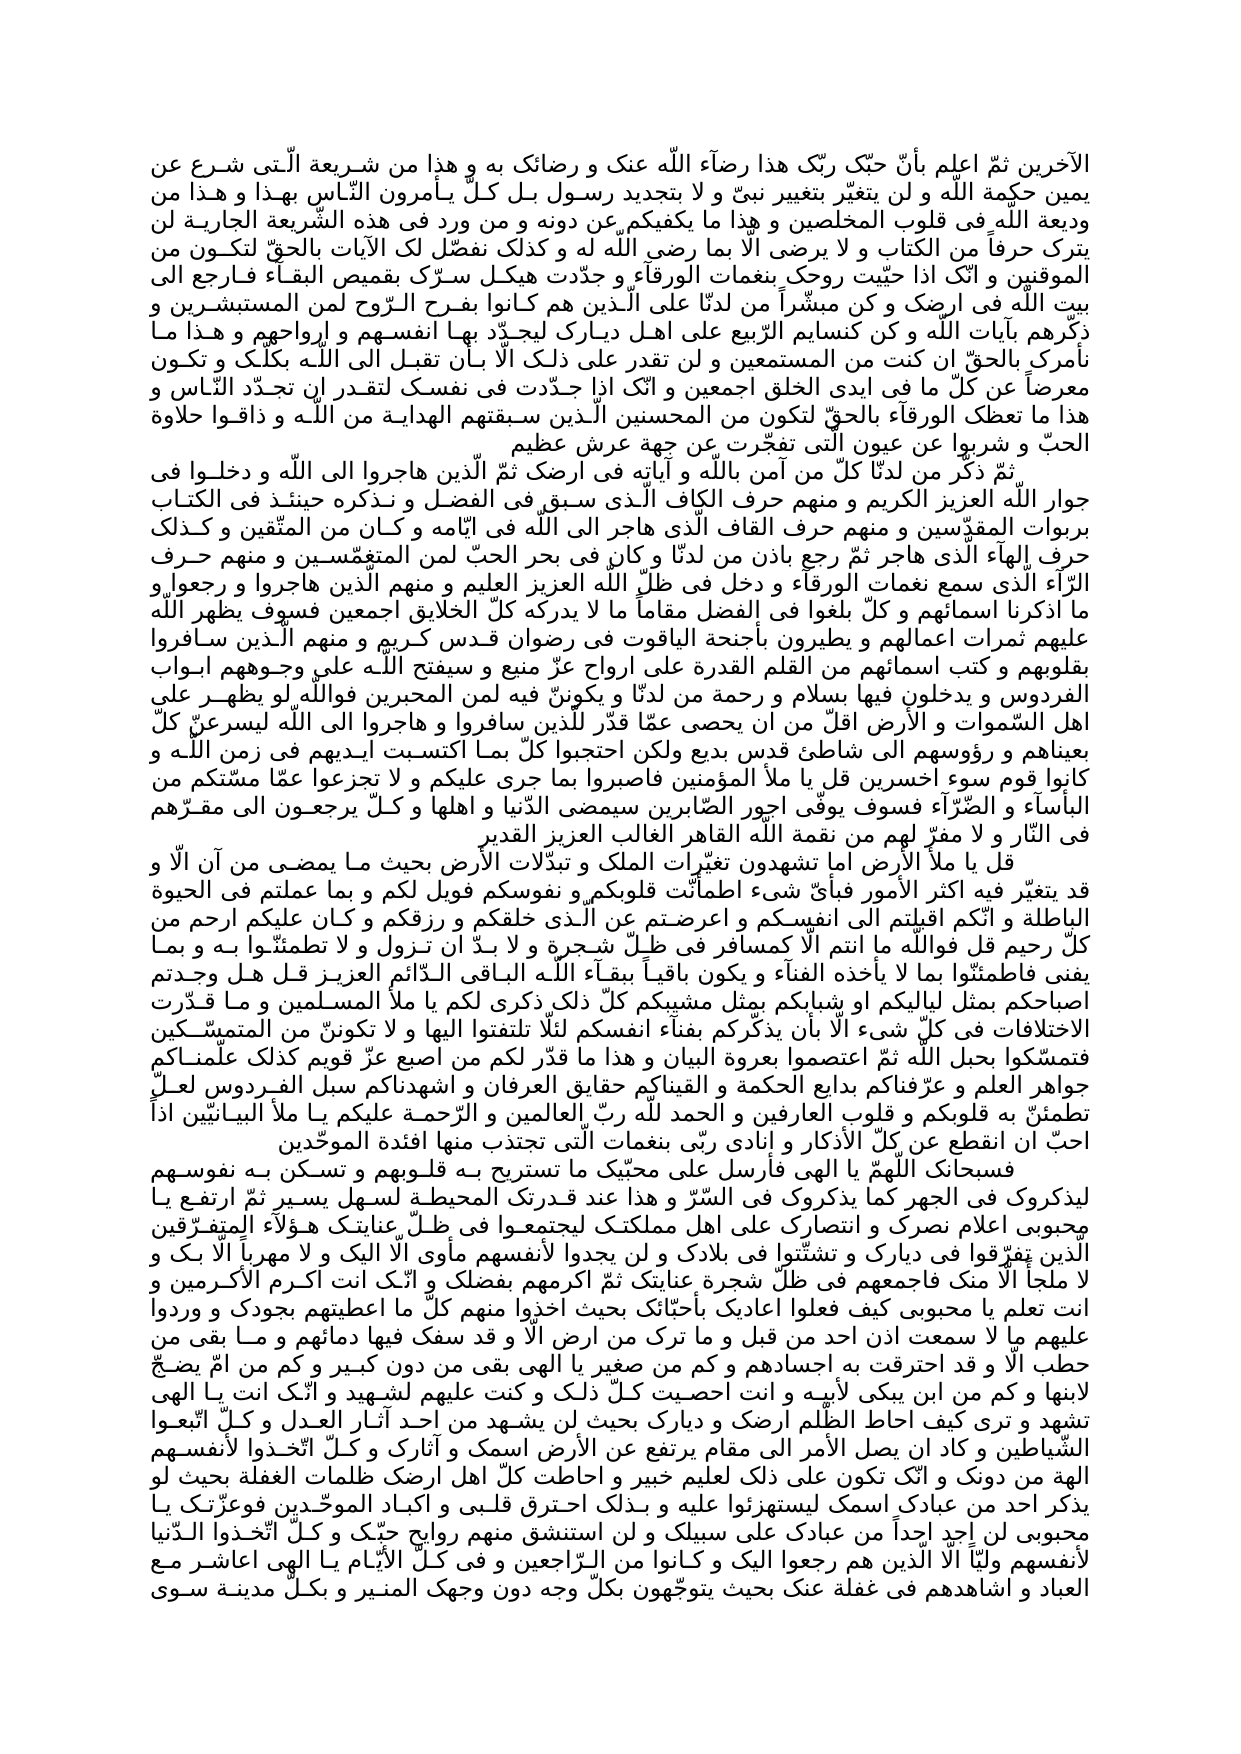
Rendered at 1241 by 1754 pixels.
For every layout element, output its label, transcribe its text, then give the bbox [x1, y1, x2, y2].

text قل یا ملأ الأرض اما تشهدون تغیّرات الملک و تبدّلات الأرض بحیث ما یمضی من آن الّا و قد یتغیّر فیه اکثر الأمور فبأیّ شیء اطمأنّت قلوبکم و نفوسکم فویل لکم و بما عملتم فی الحیوة الباطلة و انّکم اقبلتم الی انفسکم و اعرضتم عن الّذی خلقکم و رزقکم و کان علیکم ارحم من کلّ رحیم قل فواللّه ما انتم الّا کمسافر فی ظلّ شجرة و لا بدّ ان تزول و لا تطمئنّوا به و بما یفنی فاطمئنّوا بما لا یأخذه الفنآء و یکون باقیاً ببقآء اللّه الباقی الدّائم العزیز قل هل وجدتم اصباحکم بمثل لیالیکم او شبابکم بمثل مشیبکم کلّ ذلک ذکری لکم یا ملأ المسلمین و ما قدّرت الاختلافات فی کلّ شیء الّا بأن یذکّرکم بفنآء انفسکم لئلّا تلتفتوا الیها و لا تکوننّ من المتمسّکین فتمسّکوا بحبل اللّه ثمّ اعتصموا بعروة البیان و هذا ما قدّر لکم من اصبع عزّ قویم کذلک علّمناکم جواهر العلم و عرّفناکم بدایع الحکمة و القیناکم حقایق العرفان و اشهدناکم سبل الفردوس لعلّ تطمئنّ به قلوبکم و قلوب العارفین و الحمد للّه ربّ العالمین و الرّحمة علیکم یا ملأ البیانیّین اذاً احبّ ان انقطع عن کلّ الأذکار و انادی ربّی بنغمات الّتی تجتذب منها افئدة الموحّدین [150, 848, 1090, 1155]
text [150, 1155, 1090, 1602]
text ثمّ ذکّر من لدنّا کلّ من آمن باللّه و آیاته فی ارضک ثمّ الّذین هاجروا الی اللّه و دخلوا فی جوار اللّه العزیز الکریم و منهم حرف الکاف الّذی سبق فی الفضل و نذکره حینئذ فی الکتاب بربوات المقدّسین و منهم حرف القاف الّذی هاجر الی اللّه فی ایّامه و کان من المتّقین و کذلک حرف الهآء الّذی هاجر ثمّ رجع باذن من لدنّا و کان فی بحر الحبّ لمن المتغمّسین و منهم حرف الرّآء الّذی سمع نغمات الورقآء و دخل فی ظلّ اللّه العزیز العلیم و منهم الّذین هاجروا و رجعوا و ما اذکرنا اسمائهم و کلّ بلغوا فی الفضل مقاماً ما لا یدرکه کلّ الخلایق اجمعین فسوف یظهر اللّه علیهم ثمرات اعمالهم و یطیرون بأجنحة الیاقوت فی رضوان قدس کریم و منهم الّذین سافروا بقلوبهم و کتب اسمائهم من القلم القدرة علی ارواح عزّ منیع و سیفتح اللّه علی وجوههم ابواب الفردوس و یدخلون فیها بسلام و رحمة من لدنّا و یکوننّ فیه لمن المحبرین فواللّه لو یظهر علی اهل السّموات و الأرض اقلّ من ان یحصی عمّا قدّر للّذین سافروا و هاجروا الی اللّه لیسرعنّ کلّ بعیناهم و رؤوسهم الی شاطئ قدس بدیع ولکن احتجبوا کلّ بما اکتسبت ایدیهم فی زمن اللّه و کانوا قوم سوء اخسرین قل یا ملأ المؤمنین فاصبروا بما جری علیکم و لا تجزعوا عمّا مسّتکم من البأسآء و الضّرّآء فسوف یوفّی اجور الصّابرین سیمضی الدّنیا و اهلها و کلّ یرجعون الی مقرّهم فی النّار و لا مفرّ لهم من نقمة اللّه القاهر الغالب العزیز القدیر [150, 457, 1090, 848]
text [150, 150, 1090, 457]
